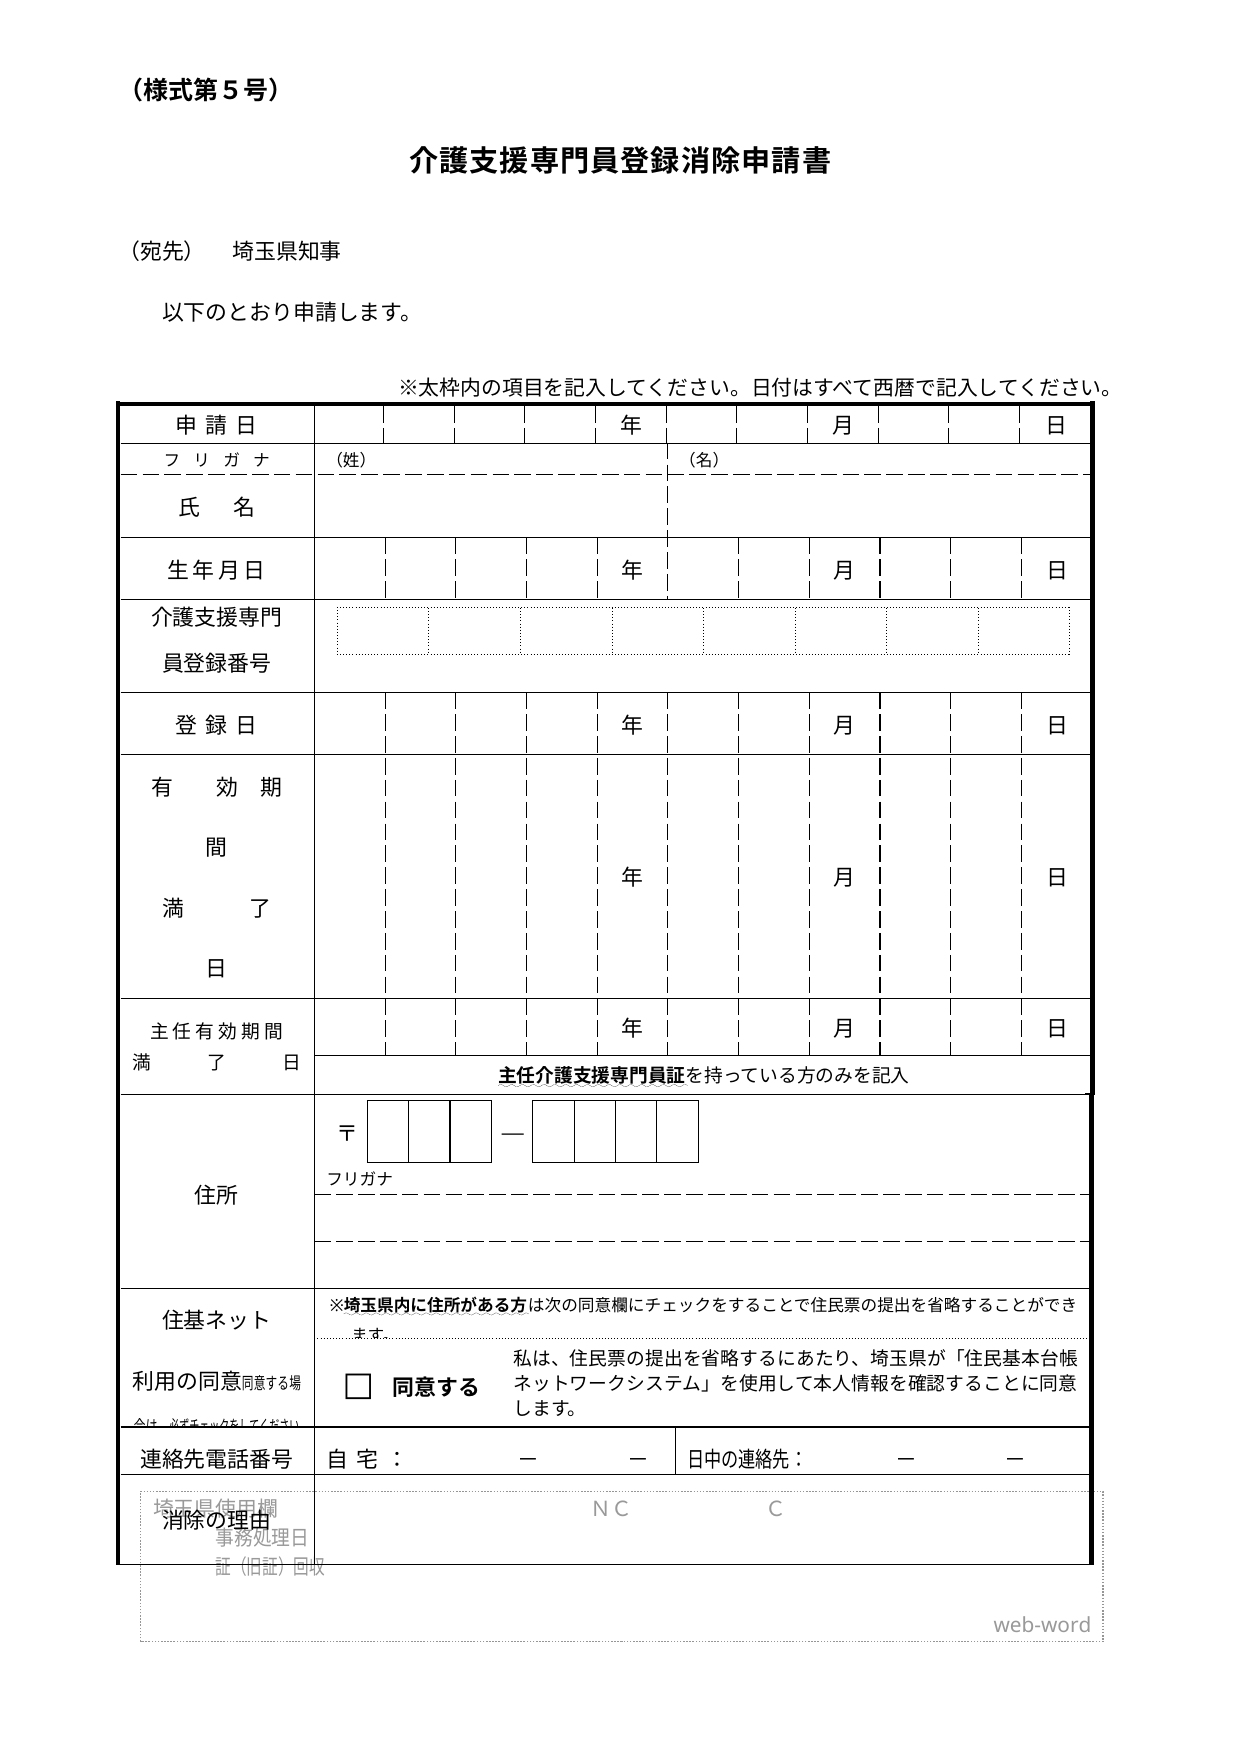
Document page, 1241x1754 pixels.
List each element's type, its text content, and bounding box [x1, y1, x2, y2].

table_cell 有 効 期 間 満 了 日 [120, 755, 314, 997]
table_cell [315, 1475, 1089, 1564]
table_header 年 [595, 406, 666, 443]
table_cell [739, 755, 809, 997]
table_cell [456, 755, 526, 997]
table_cell [385, 999, 456, 1055]
table_cell 私は、住民票の提出を省略するにあたり、埼玉県が「住民基本台帳ネットワークシステム」を使用して本人情報を確認することに同意します。 [499, 1338, 1089, 1426]
table_cell 主 任 有 効 期 間 満 了 日 [120, 999, 314, 1093]
table_cell 日 [1021, 755, 1090, 997]
table_cell フリガナ [315, 1095, 1089, 1193]
table_header 日 [1020, 406, 1090, 443]
table_cell [526, 693, 597, 754]
table_header [384, 406, 454, 443]
table_cell [668, 474, 1090, 537]
table_cell [526, 755, 597, 997]
table_header [315, 406, 384, 443]
table_cell [668, 755, 738, 997]
table_header [666, 406, 737, 443]
table_cell 日 [1021, 538, 1090, 599]
table_cell フリガナ [120, 444, 314, 474]
table_cell 年 [597, 693, 668, 754]
table_cell 住所 [120, 1095, 314, 1288]
table_cell 日中の連絡先： － － [676, 1428, 1089, 1474]
table_cell [456, 538, 526, 599]
table_header [878, 406, 949, 443]
text 介護支援専門員登録消除申請書 [118, 137, 1122, 180]
table_cell （名） [668, 444, 1090, 474]
table_cell [315, 538, 385, 599]
table_cell [315, 1194, 1089, 1241]
table_cell [668, 538, 738, 599]
text ※太枠内の項目を記入してください。日付はすべて西暦で記入してください。 [118, 371, 1122, 401]
table_cell 主任介護支援専門員証を持っている方のみを記入 [315, 1056, 1090, 1093]
table_header [454, 406, 525, 443]
table_cell 連絡先電話番号 [120, 1427, 314, 1474]
table_cell [739, 538, 809, 599]
table_cell [315, 755, 385, 997]
table_header [949, 406, 1019, 443]
table_cell [880, 693, 951, 754]
table_cell ※埼玉県内に住所がある方は次の同意欄にチェックをすることで住民票の提出を省略することができます。 [315, 1289, 1089, 1338]
table_header 月 [808, 406, 878, 443]
table_cell [315, 1241, 1089, 1288]
table_cell 月 [809, 693, 880, 754]
table_cell [526, 538, 597, 599]
table_cell [526, 999, 597, 1055]
text （宛先） 埼玉県知事 [118, 219, 1122, 280]
table_cell 自宅： － － [315, 1428, 675, 1474]
table_cell 日 [1021, 693, 1090, 754]
table_cell 年 [597, 538, 668, 599]
table_cell 年 [597, 999, 668, 1055]
table_cell [951, 999, 1021, 1055]
table_cell 消除の理由 [120, 1475, 314, 1564]
table_header 申請日 [120, 406, 314, 443]
table_cell [668, 693, 738, 754]
table_cell [668, 999, 738, 1055]
table_cell [739, 999, 809, 1055]
table_header [737, 406, 807, 443]
table_cell □ 同意する [315, 1338, 498, 1426]
table_cell [456, 999, 526, 1055]
table_cell 月 [809, 999, 880, 1055]
table_cell [315, 600, 1090, 692]
table_cell 介護支援専門 員登録番号 [120, 600, 314, 692]
table_cell 年 [597, 755, 668, 997]
table_cell [315, 474, 668, 537]
table_cell [739, 693, 809, 754]
table_cell [951, 755, 1021, 997]
table_cell [880, 538, 951, 599]
table_cell （姓） [315, 444, 668, 474]
table_cell [315, 999, 385, 1055]
table_cell [880, 755, 951, 997]
table_cell 月 [809, 538, 880, 599]
table_cell [951, 693, 1021, 754]
table_cell 日 [1021, 999, 1090, 1055]
table_cell 氏名 [120, 474, 314, 537]
table_cell 生年月日 [120, 538, 314, 599]
table_cell [951, 538, 1021, 599]
table_cell [385, 755, 456, 997]
table_cell [385, 538, 456, 599]
table_cell 登録日 [120, 693, 314, 754]
text 以下のとおり申請します。 [118, 280, 1122, 341]
table_cell [315, 693, 385, 754]
table_cell 住基ネット 利用の同意同意する場合は、必ずチェックをしてください [120, 1289, 314, 1426]
table_cell [385, 693, 456, 754]
table_cell [880, 999, 951, 1055]
table_header [525, 406, 595, 443]
table_cell [456, 693, 526, 754]
table_cell 月 [809, 755, 880, 997]
